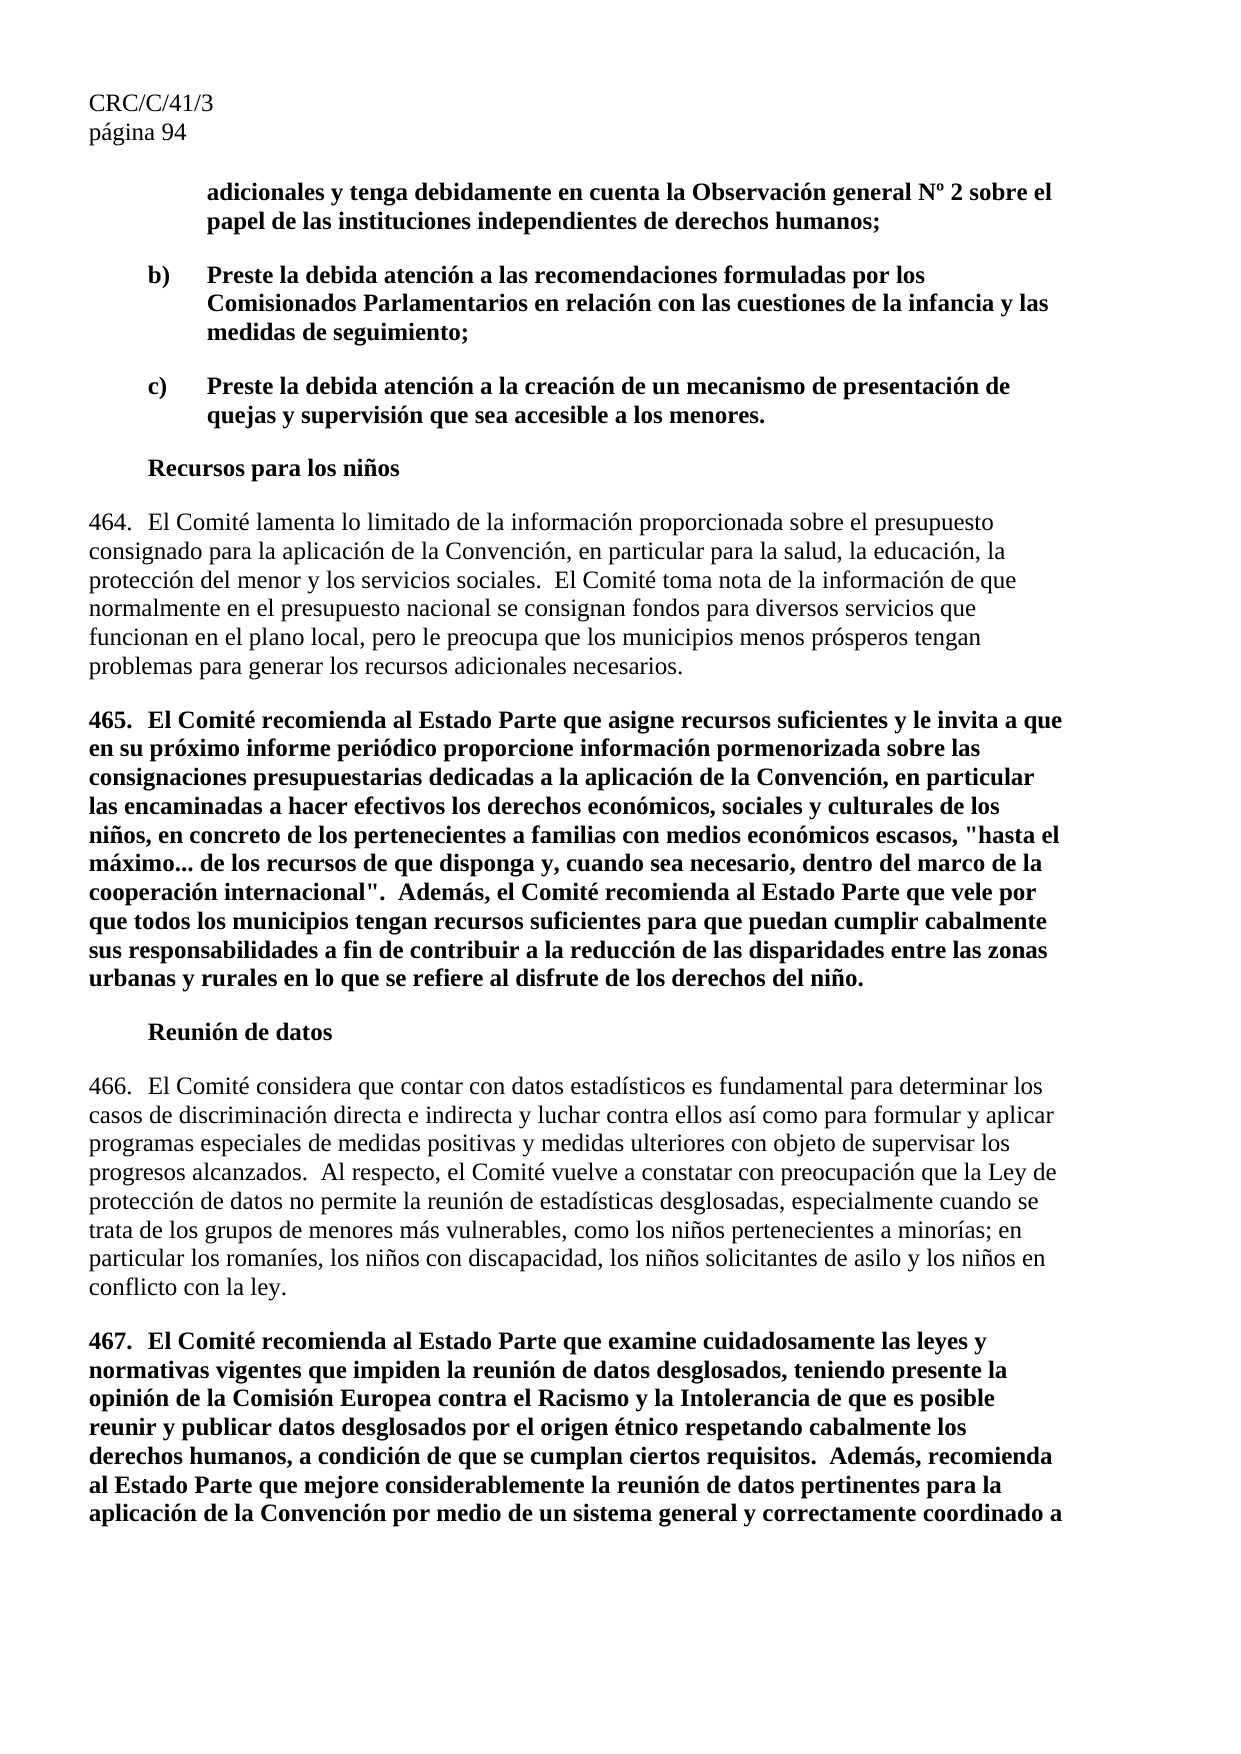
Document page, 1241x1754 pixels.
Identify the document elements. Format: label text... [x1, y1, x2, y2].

text 465. El Comité recomienda al Estado Parte que asigne recursos suficientes y le invita a que en su próximo informe periódico proporcione información pormenorizada sobre las consignaciones presupuestarias dedicadas a la aplicación de la Convención, en particular las encaminadas a hacer efectivos los derechos económicos, sociales y culturales de los niños, en concreto de los pertenecientes a familias con medios económicos escasos, "hasta el máximo... de los recursos de que disponga y, cuando sea necesario, dentro del marco de la cooperación internacional". Además, el Comité recomienda al Estado Parte que vele por que todos los municipios tengan recursos suficientes para que puedan cumplir cabalmente sus responsabilidades a fin de contribuir a la reducción de las disparidades entre las zonas urbanas y rurales en lo que se refiere al disfrute de los derechos del niño. [88, 705, 1063, 992]
text 464. El Comité lamenta lo limitado de la información proporcionada sobre el presupuesto consignado para la aplicación de la Convención, en particular para la salud, la educación, la protección del menor y los servicios sociales. El Comité toma nota de la información de que normalmente en el presupuesto nacional se consignan fondos para diversos servicios que funcionan en el plano local, pero le preocupa que los municipios menos prósperos tengan problemas para generar los recursos adicionales necesarios. [88, 507, 1063, 680]
text b) Preste la debida atención a las recomendaciones formuladas por los Comisionados Parlamentarios en relación con las cuestiones de la infancia y las medidas de seguimiento; [148, 260, 1063, 346]
text c) Preste la debida atención a la creación de un mecanismo de presentación de quejas y supervisión que sea accesible a los menores. [148, 371, 1063, 428]
text Recursos para los niños [148, 453, 1063, 482]
text 466. El Comité considera que contar con datos estadísticos es fundamental para determinar los casos de discriminación directa e indirecta y luchar contra ellos así como para formular y aplicar programas especiales de medidas positivas y medidas ulteriores con objeto de supervisar los progresos alcanzados. Al respecto, el Comité vuelve a constatar con preocupación que la Ley de protección de datos no permite la reunión de estadísticas desglosadas, especialmente cuando se trata de los grupos de menores más vulnerables, como los niños pertenecientes a minorías; en particular los romaníes, los niños con discapacidad, los niños solicitantes de asilo y los niños en conflicto con la ley. [88, 1071, 1063, 1301]
text Reunión de datos [148, 1017, 1063, 1046]
